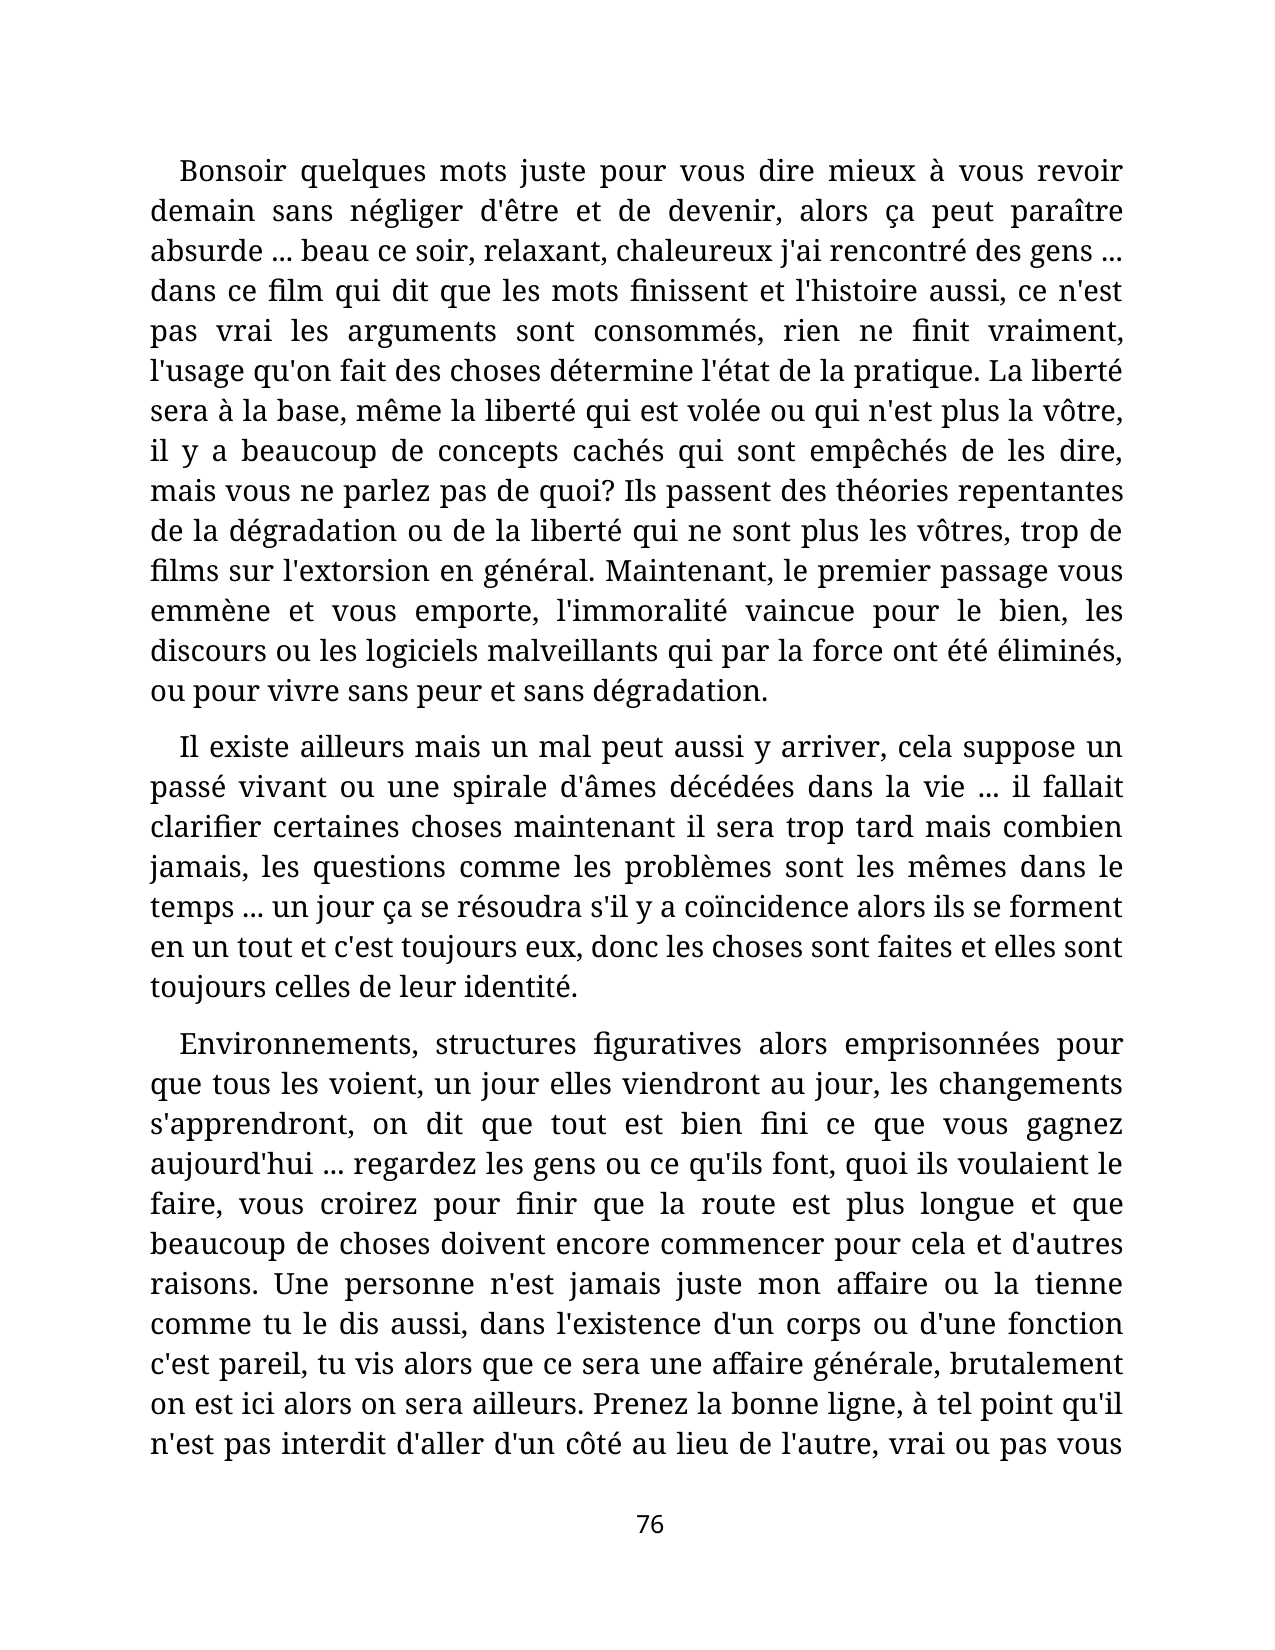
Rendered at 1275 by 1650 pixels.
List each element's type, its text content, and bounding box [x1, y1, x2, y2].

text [150, 1023, 1125, 1463]
text Bonsoir quelques mots juste pour vous dire mieux à vous revoir demain sans négliger d'être et de devenir, alors ça peut paraître absurde ... beau ce soir, relaxant, chaleureux j'ai rencontré des gens ... dans ce film qui dit que les mots finissent et l'histoire aussi, ce n'est pas vrai les arguments sont consommés, rien ne finit vraiment, l'usage qu'on fait des choses détermine l'état de la pratique. La liberté sera à la base, même la liberté qui est volée ou qui n'est plus la vôtre, il y a beaucoup de concepts cachés qui sont empêchés de les dire, mais vous ne parlez pas de quoi? Ils passent des théories repentantes de la dégradation ou de la liberté qui ne sont plus les vôtres, trop de films sur l'extorsion en général. Maintenant, le premier passage vous emmène et vous emporte, l'immoralité vaincue pour le bien, les discours ou les logiciels malveillants qui par la force ont été éliminés, ou pour vivre sans peur et sans dégradation. [150, 150, 1125, 710]
text Il existe ailleurs mais un mal peut aussi y arriver, cela suppose un passé vivant ou une spirale d'âmes décédées dans la vie ... il fallait clarifier certaines choses maintenant il sera trop tard mais combien jamais, les questions comme les problèmes sont les mêmes dans le temps ... un jour ça se résoudra s'il y a coïncidence alors ils se forment en un tout et c'est toujours eux, donc les choses sont faites et elles sont toujours celles de leur identité. [150, 726, 1125, 1006]
